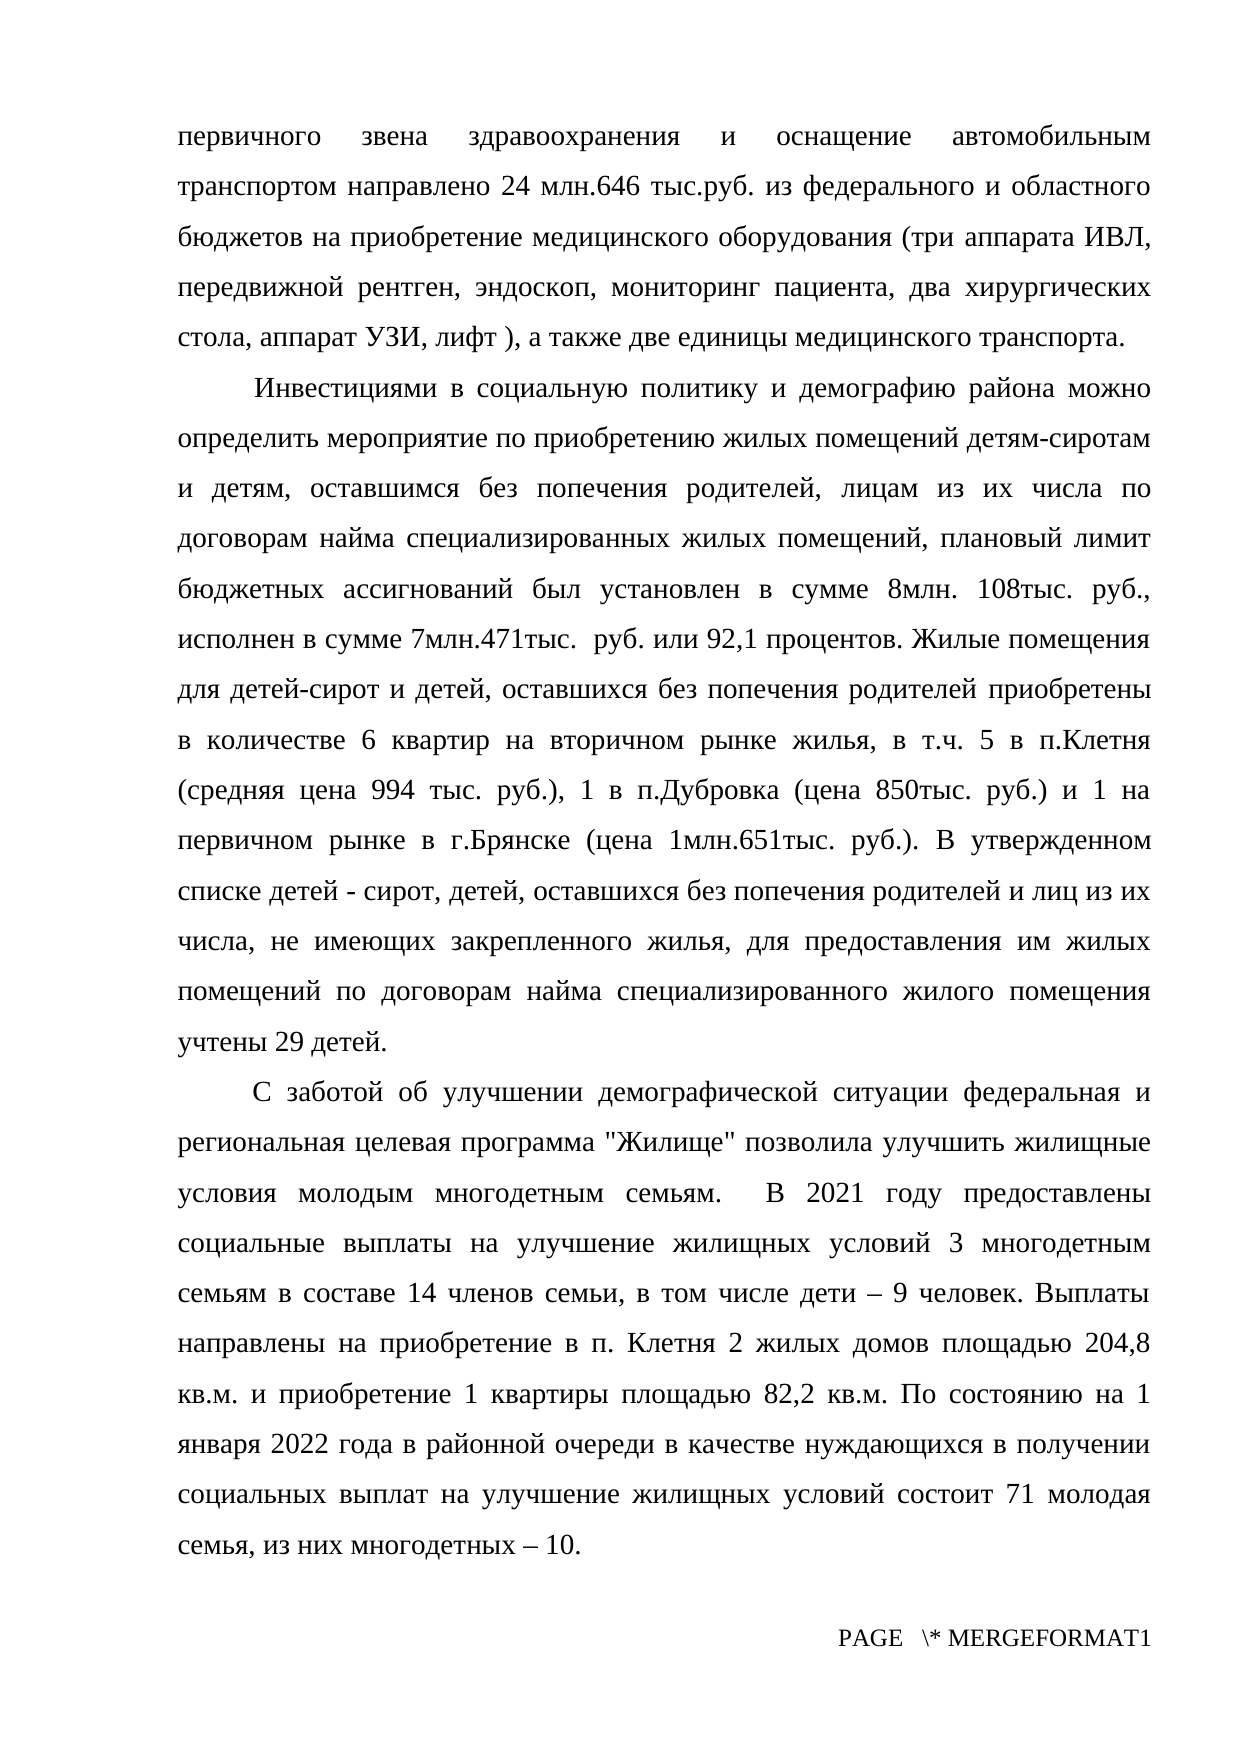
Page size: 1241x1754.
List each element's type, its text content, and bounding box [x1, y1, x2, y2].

text Инвестициями в социальную политику и демографию района можно определить мероприятие по приобретению жилых помещений детям-сиротам и детям, оставшимся без попечения родителей, лицам из их числа по договорам найма специализированных жилых помещений, плановый лимит бюджетных ассигнований был установлен в сумме 8млн. 108тыс. руб., исполнен в сумме 7млн.471тыс. руб. или 92,1 процентов. Жилые помещения для детей-сирот и детей, оставшихся без попечения родителей приобретены в количестве 6 квартир на вторичном рынке жилья, в т.ч. 5 в п.Клетня (средняя цена 994 тыс. руб.), 1 в п.Дубровка (цена 850тыс. руб.) и 1 на первичном рынке в г.Брянске (цена 1млн.651тыс. руб.). В утвержденном списке детей - сирот, детей, оставшихся без попечения родителей и лиц из их числа, не имеющих закрепленного жилья, для предоставления им жилых помещений по договорам найма специализированного жилого помещения учтены 29 детей. [177, 370, 1152, 1057]
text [177, 118, 1152, 353]
text С заботой об улучшении демографической ситуации федеральная и региональная целевая программа "Жилище" позволила улучшить жилищные условия молодым многодетным семьям. В 2021 году предоставлены социальные выплаты на улучшение жилищных условий 3 многодетным семьям в составе 14 членов семьи, в том числе дети – 9 человек. Выплаты направлены на приобретение в п. Клетня 2 жилых домов площадью 204,8 кв.м. и приобретение 1 квартиры площадью 82,2 кв.м. По состоянию на 1 января 2022 года в районной очереди в качестве нуждающихся в получении социальных выплат на улучшение жилищных условий состоит 71 молодая семья, из них многодетных – 10. [177, 1074, 1152, 1560]
